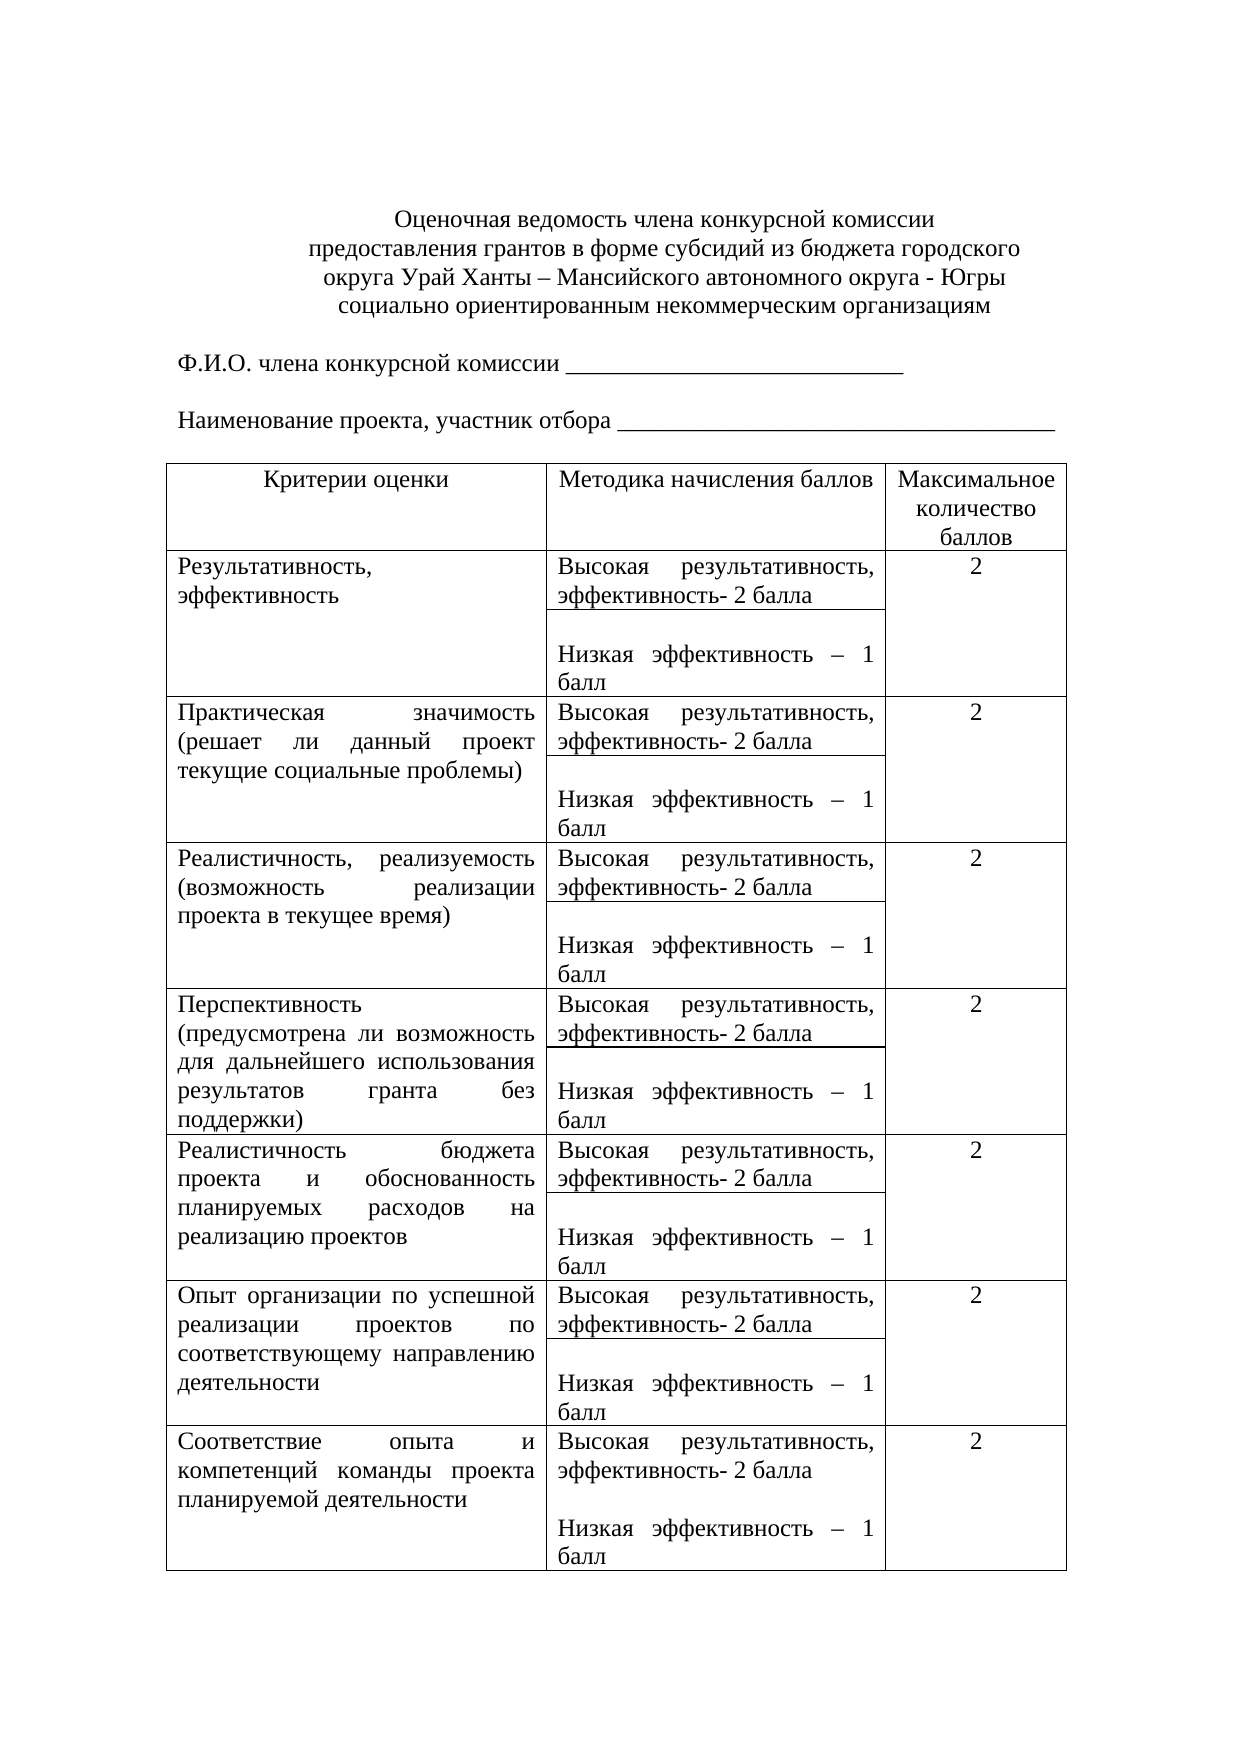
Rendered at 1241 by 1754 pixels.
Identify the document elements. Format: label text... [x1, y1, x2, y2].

table_cell Низкая эффективность – 1 балл [547, 1339, 885, 1425]
text округа Урай Ханты – Мансийского автономного округа - Югры [177, 262, 1152, 291]
table_cell Реалистичность, реализуемость (возможность реализации проекта в текущее время) [167, 843, 546, 988]
table_cell Высокая результативность, эффективность- 2 балла [547, 697, 885, 755]
table_cell 2 [886, 1426, 1066, 1570]
text предоставления грантов в форме субсидий из бюджета городского [177, 233, 1152, 262]
table_header Критерии оценки [167, 464, 546, 550]
text Оценочная ведомость члена конкурсной комиссии [177, 204, 1152, 233]
table_cell Высокая результативность, эффективность- 2 балла [547, 1135, 885, 1192]
table_cell Низкая эффективность – 1 балл [547, 1193, 885, 1279]
table_cell 2 [886, 1135, 1066, 1279]
table_cell Практическая значимость (решает ли данный проект текущие социальные проблемы) [167, 697, 546, 842]
table_cell Низкая эффективность – 1 балл [547, 610, 885, 696]
table_header Методика начисления баллов [547, 464, 885, 550]
table_cell 2 [886, 989, 1066, 1134]
table_cell Низкая эффективность – 1 балл [547, 1048, 885, 1134]
table_cell Перспективность (предусмотрена ли возможность для дальнейшего использования результатов гранта без поддержки) [167, 989, 546, 1134]
table_cell Высокая результативность, эффективность- 2 балла Низкая эффективность – 1 балл [547, 1426, 885, 1570]
table_cell Высокая результативность, эффективность- 2 балла [547, 551, 885, 609]
table_header Максимальное количество баллов [886, 464, 1066, 550]
table_cell Соответствие опыта и компетенций команды проекта планируемой деятельности [167, 1426, 546, 1570]
table_cell 2 [886, 843, 1066, 988]
table_cell Реалистичность бюджета проекта и обоснованность планируемых расходов на реализацию проектов [167, 1135, 546, 1279]
table_cell Низкая эффективность – 1 балл [547, 756, 885, 842]
table_cell 2 [886, 1281, 1066, 1425]
table_cell 2 [886, 697, 1066, 842]
table_cell Высокая результативность, эффективность- 2 балла [547, 1281, 885, 1338]
table_cell Опыт организации по успешной реализации проектов по соответствующему направлению деятельности [167, 1281, 546, 1425]
table_cell 2 [886, 551, 1066, 696]
table_cell Низкая эффективность – 1 балл [547, 902, 885, 988]
text социально ориентированным некоммерческим организациям [177, 291, 1152, 319]
table_cell Высокая результативность, эффективность- 2 балла [547, 989, 885, 1046]
text Ф.И.О. члена конкурсной комиссии ___________________________ [177, 348, 1152, 377]
text Наименование проекта, участник отбора ___________________________________ [177, 406, 1152, 434]
table_cell Высокая результативность, эффективность- 2 балла [547, 843, 885, 901]
table_cell Результативность, эффективность [167, 551, 546, 696]
